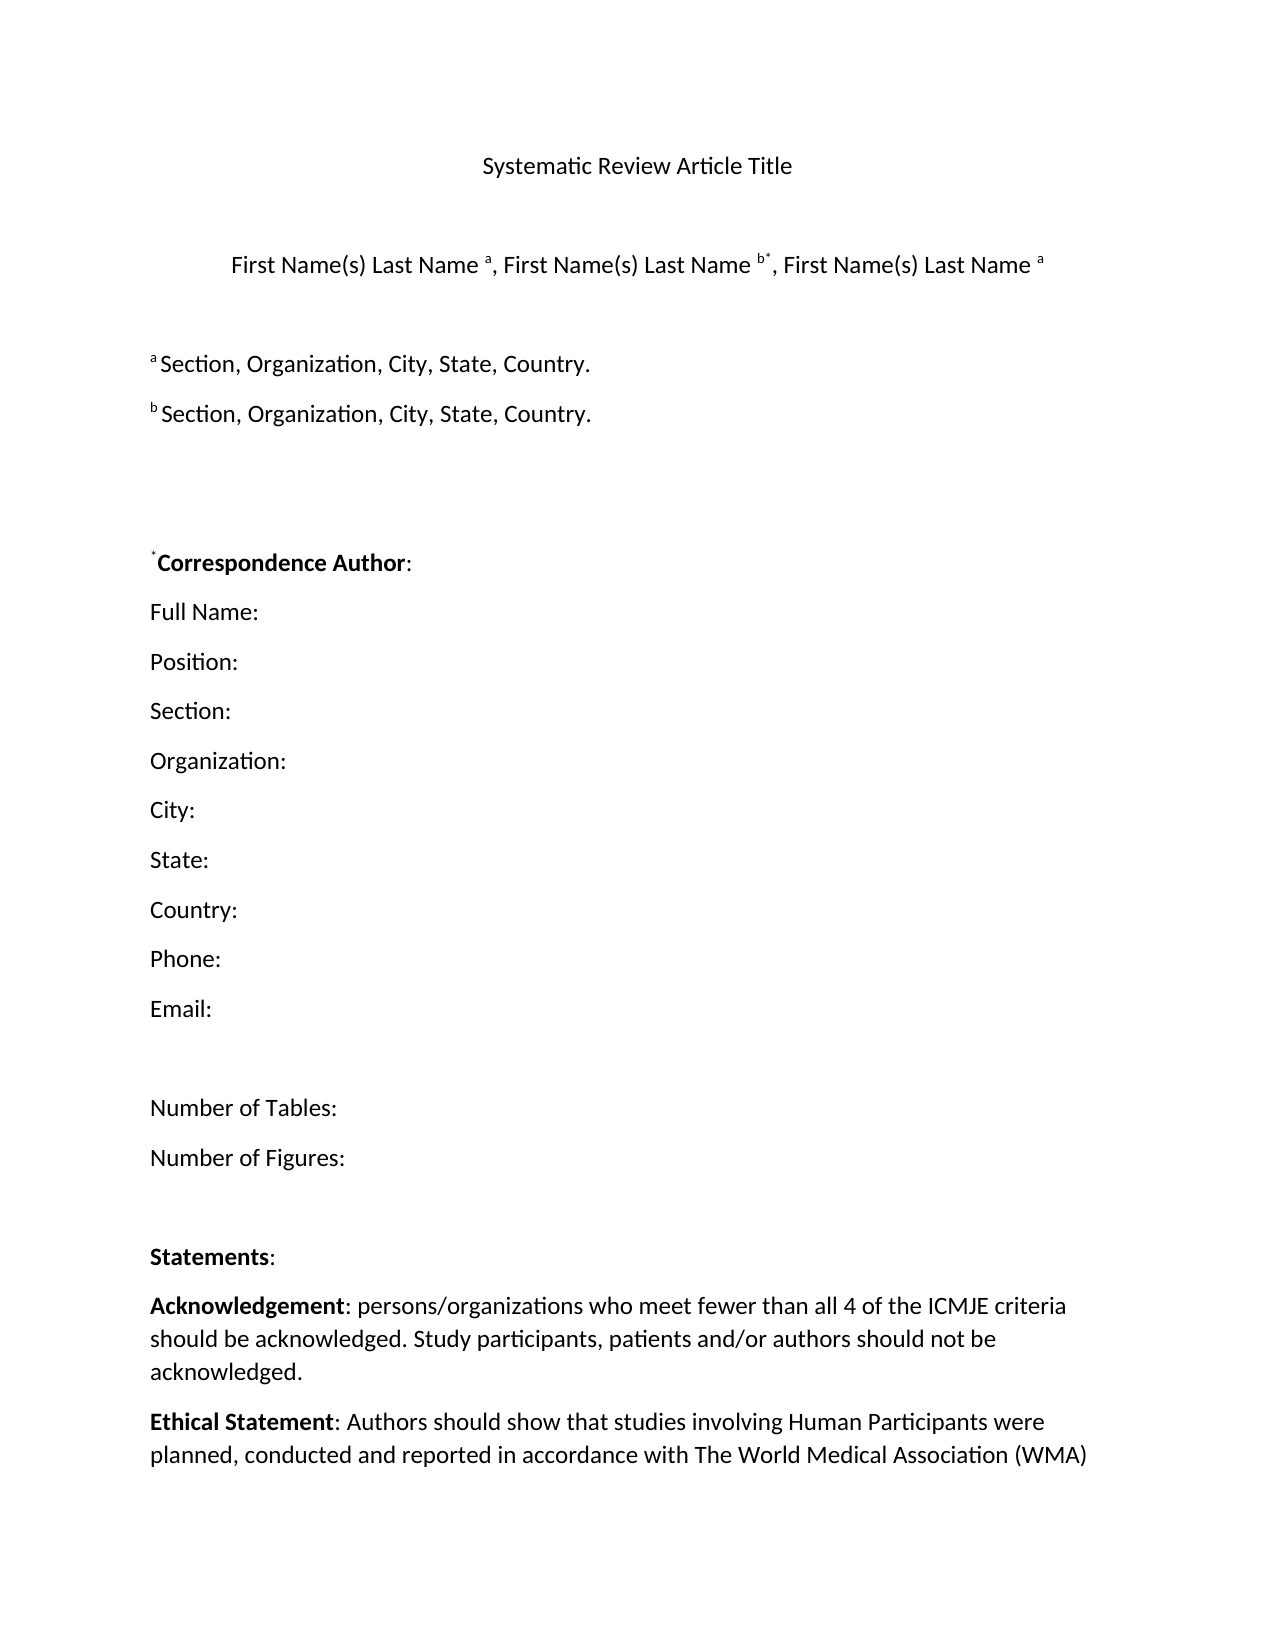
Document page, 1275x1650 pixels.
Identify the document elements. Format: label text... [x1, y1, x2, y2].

text Country: [150, 894, 1125, 924]
text Section: [150, 695, 1125, 726]
text Organization: [150, 745, 1125, 776]
text *Correspondence Author: [150, 547, 1125, 577]
text b Section, Organization, City, State, Country. [150, 398, 1125, 428]
text First Name(s) Last Name a, First Name(s) Last Name b*, First Name(s) Last Name a [150, 249, 1125, 280]
text Systematic Review Article Title [150, 150, 1125, 181]
text City: [150, 794, 1125, 825]
text Statements: [150, 1241, 1125, 1271]
text a Section, Organization, City, State, Country. [150, 348, 1125, 379]
text Email: [150, 993, 1125, 1023]
text Phone: [150, 943, 1125, 974]
text Acknowledgement: persons/organizations who meet fewer than all 4 of the ICMJE criteria should be acknowledged. Study participants, patients and/or authors should not be acknowledged. [150, 1290, 1125, 1387]
text Number of Figures: [150, 1142, 1125, 1172]
text Full Name: [150, 596, 1125, 627]
text Number of Tables: [150, 1092, 1125, 1123]
text Position: [150, 646, 1125, 676]
text State: [150, 844, 1125, 875]
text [150, 1406, 1125, 1469]
